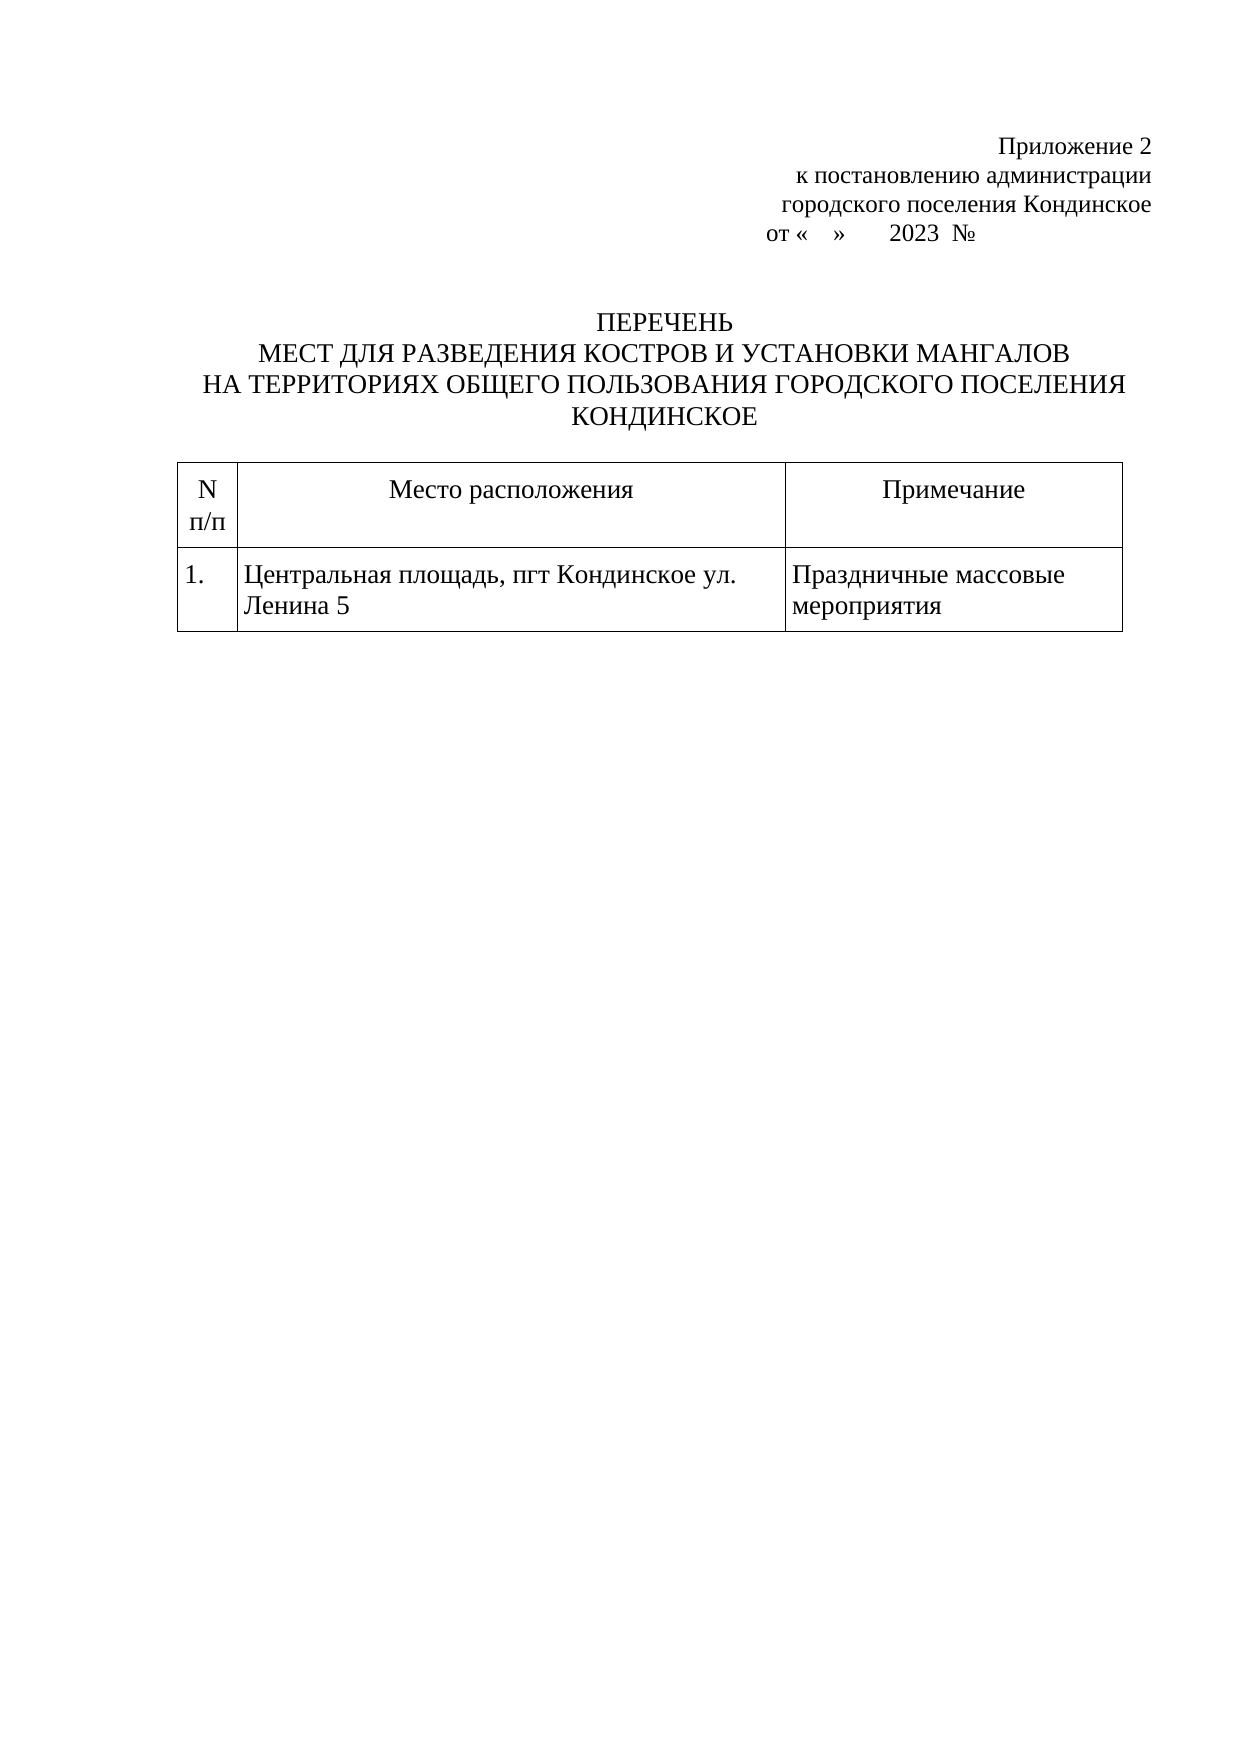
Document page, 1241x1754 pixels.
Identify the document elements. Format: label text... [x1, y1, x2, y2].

table_cell 1. [178, 548, 237, 631]
text от « » 2023 № [177, 218, 1152, 246]
table_header Место расположения [238, 463, 785, 547]
text к постановлению администрации [177, 160, 1152, 189]
text ПЕРЕЧЕНЬ [177, 306, 1152, 337]
table_header N п/п [178, 463, 237, 547]
table_header Примечание [786, 463, 1122, 547]
text МЕСТ ДЛЯ РАЗВЕДЕНИЯ КОСТРОВ И УСТАНОВКИ МАНГАЛОВ [177, 337, 1152, 368]
text Приложение 2 [177, 131, 1152, 160]
text НА ТЕРРИТОРИЯХ ОБЩЕГО ПОЛЬЗОВАНИЯ ГОРОДСКОГО ПОСЕЛЕНИЯ КОНДИНСКОЕ [177, 368, 1152, 431]
text городского поселения Кондинское [177, 189, 1152, 218]
table_cell Праздничные массовые мероприятия [786, 548, 1122, 631]
table_cell Центральная площадь, пгт Кондинское ул. Ленина 5 [238, 548, 785, 631]
